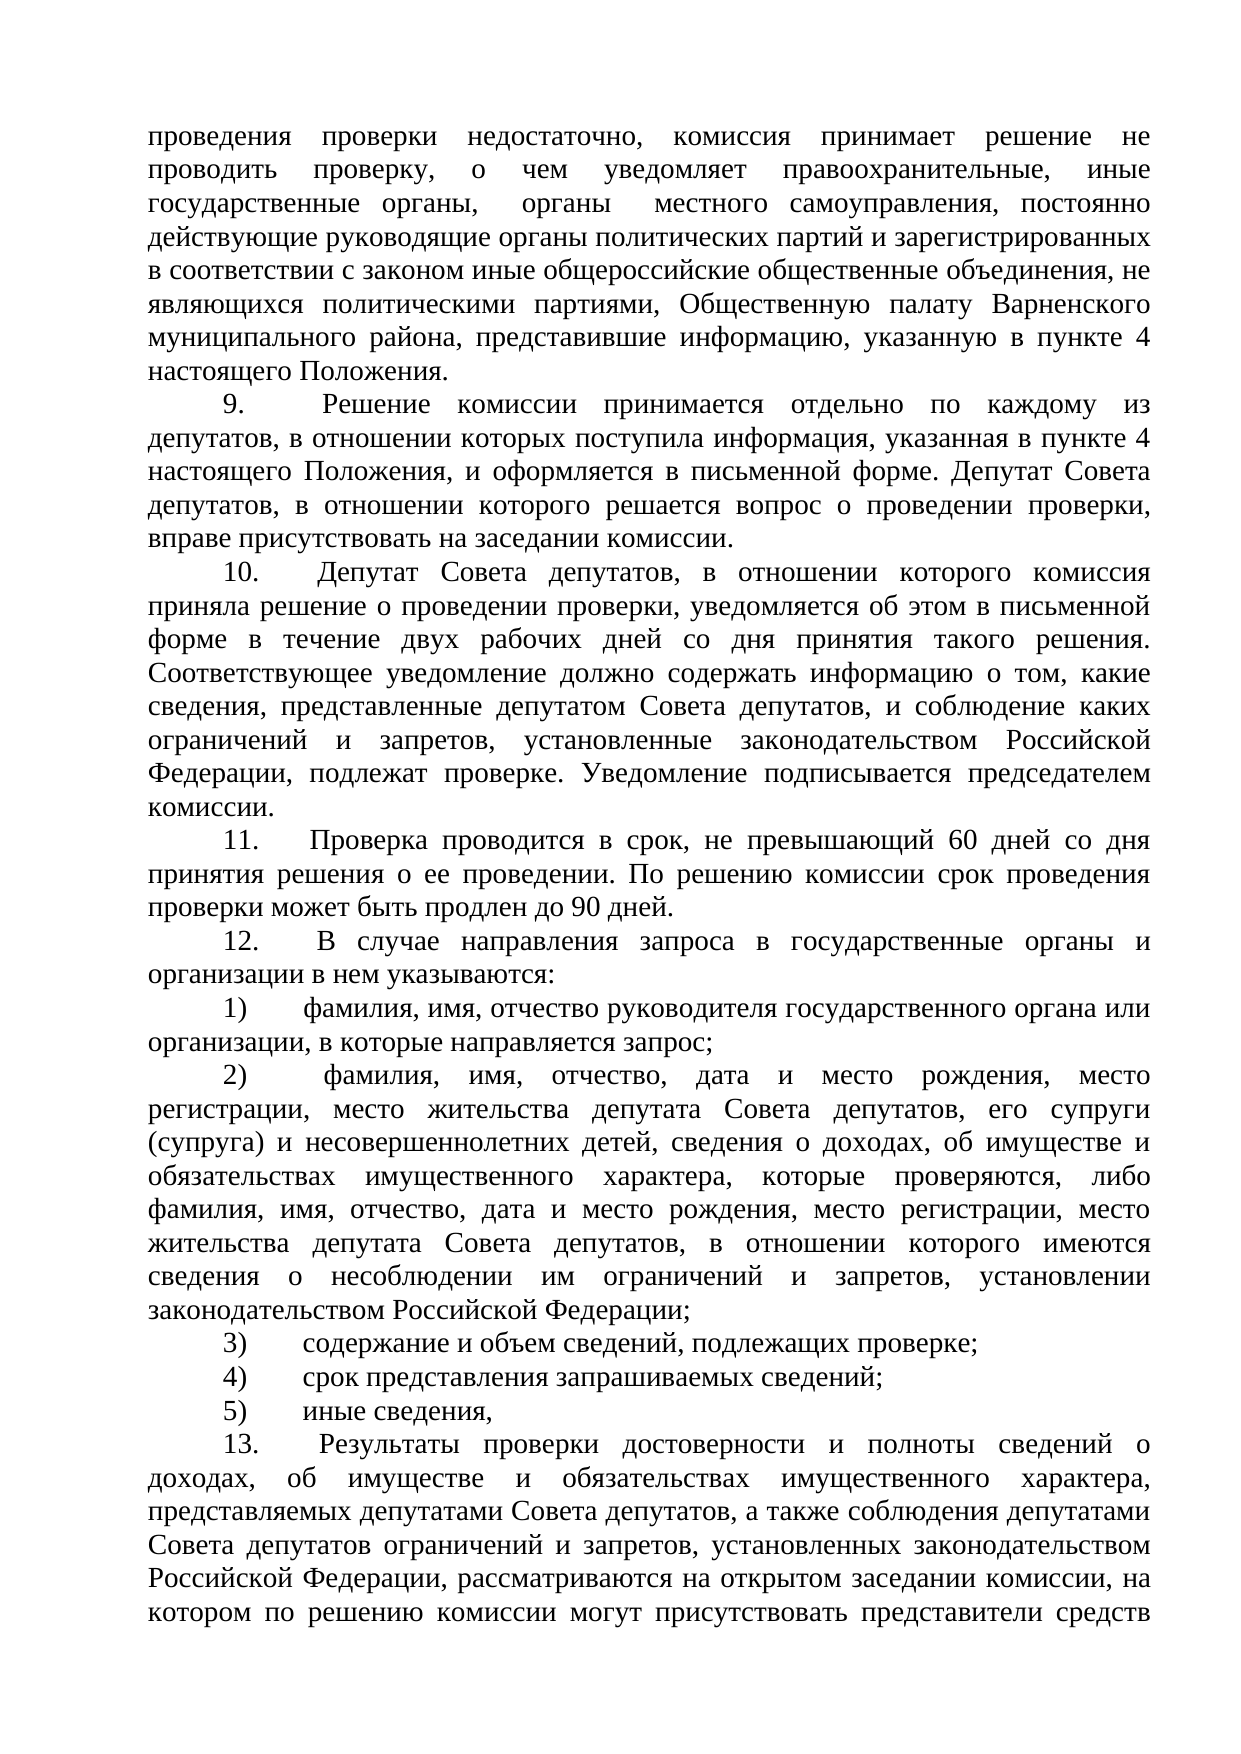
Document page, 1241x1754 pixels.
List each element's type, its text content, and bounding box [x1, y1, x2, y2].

text 5) иные сведения, [148, 1393, 1152, 1426]
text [148, 1426, 1152, 1627]
text 4) срок представления запрашиваемых сведений; [148, 1359, 1152, 1393]
text 12. В случае направления запроса в государственные органы и организации в нем указываются: [148, 923, 1152, 990]
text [148, 118, 1152, 386]
text 11. Проверка проводится в срок, не превышающий 60 дней со дня принятия решения о ее проведении. По решению комиссии срок проведения проверки может быть продлен до 90 дней. [148, 822, 1152, 923]
text 2) фамилия, имя, отчество, дата и место рождения, место регистрации, место жительства депутата Совета депутатов, его супруги (супруга) и несовершеннолетних детей, сведения о доходах, об имуществе и обязательствах имущественного характера, которые проверяются, либо фамилия, имя, отчество, дата и место рождения, место регистрации, место жительства депутата Совета депутатов, в отношении которого имеются сведения о несоблюдении им ограничений и запретов, установлении законодательством Российской Федерации; [148, 1057, 1152, 1326]
text 9. Решение комиссии принимается отдельно по каждому из депутатов, в отношении которых поступила информация, указанная в пункте 4 настоящего Положения, и оформляется в письменной форме. Депутат Совета депутатов, в отношении которого решается вопрос о проведении проверки, вправе присутствовать на заседании комиссии. [148, 386, 1152, 554]
text 10. Депутат Совета депутатов, в отношении которого комиссия приняла решение о проведении проверки, уведомляется об этом в письменной форме в течение двух рабочих дней со дня принятия такого решения. Соответствующее уведомление должно содержать информацию о том, какие сведения, представленные депутатом Совета депутатов, и соблюдение каких ограничений и запретов, установленные законодательством Российской Федерации, подлежат проверке. Уведомление подписывается председателем комиссии. [148, 554, 1152, 822]
text 1) фамилия, имя, отчество руководителя государственного органа или организации, в которые направляется запрос; [148, 990, 1152, 1057]
text 3) содержание и объем сведений, подлежащих проверке; [148, 1326, 1152, 1359]
